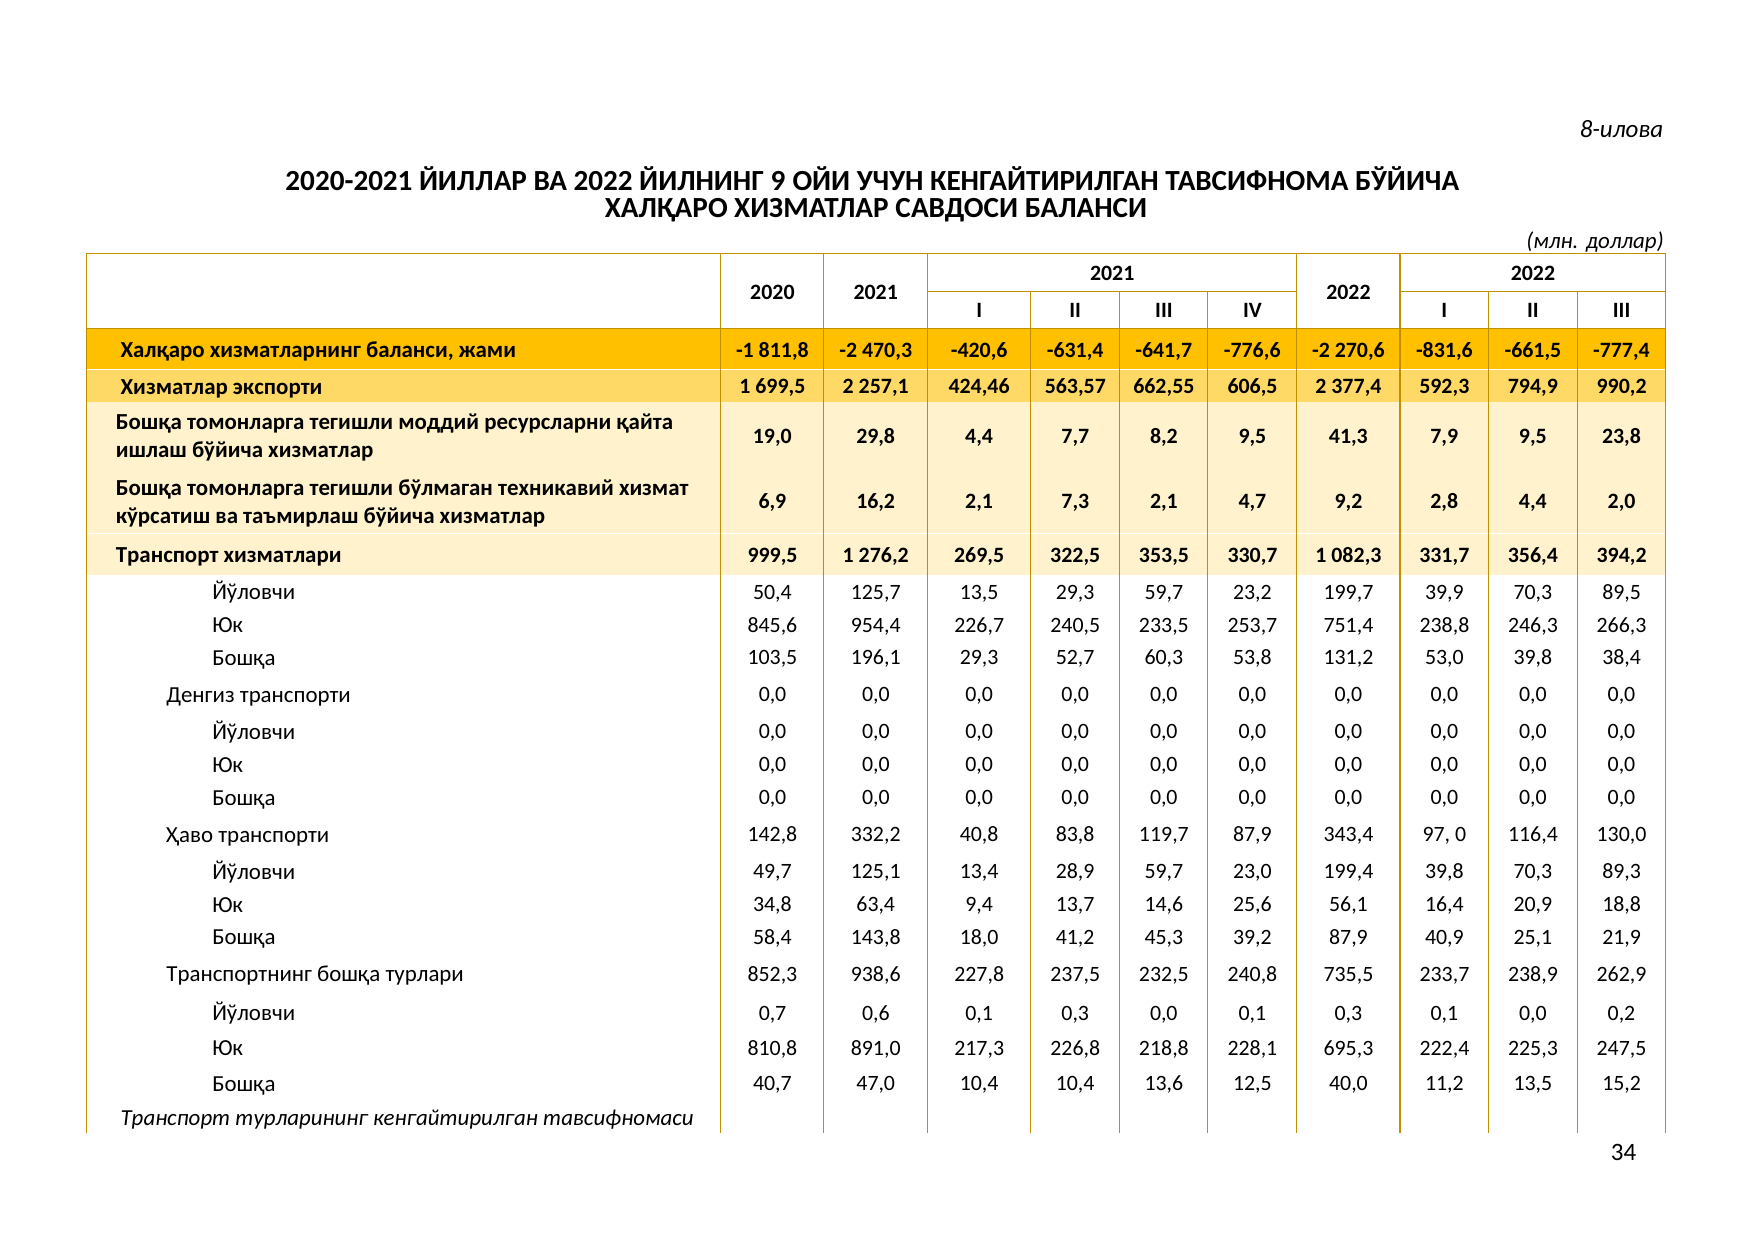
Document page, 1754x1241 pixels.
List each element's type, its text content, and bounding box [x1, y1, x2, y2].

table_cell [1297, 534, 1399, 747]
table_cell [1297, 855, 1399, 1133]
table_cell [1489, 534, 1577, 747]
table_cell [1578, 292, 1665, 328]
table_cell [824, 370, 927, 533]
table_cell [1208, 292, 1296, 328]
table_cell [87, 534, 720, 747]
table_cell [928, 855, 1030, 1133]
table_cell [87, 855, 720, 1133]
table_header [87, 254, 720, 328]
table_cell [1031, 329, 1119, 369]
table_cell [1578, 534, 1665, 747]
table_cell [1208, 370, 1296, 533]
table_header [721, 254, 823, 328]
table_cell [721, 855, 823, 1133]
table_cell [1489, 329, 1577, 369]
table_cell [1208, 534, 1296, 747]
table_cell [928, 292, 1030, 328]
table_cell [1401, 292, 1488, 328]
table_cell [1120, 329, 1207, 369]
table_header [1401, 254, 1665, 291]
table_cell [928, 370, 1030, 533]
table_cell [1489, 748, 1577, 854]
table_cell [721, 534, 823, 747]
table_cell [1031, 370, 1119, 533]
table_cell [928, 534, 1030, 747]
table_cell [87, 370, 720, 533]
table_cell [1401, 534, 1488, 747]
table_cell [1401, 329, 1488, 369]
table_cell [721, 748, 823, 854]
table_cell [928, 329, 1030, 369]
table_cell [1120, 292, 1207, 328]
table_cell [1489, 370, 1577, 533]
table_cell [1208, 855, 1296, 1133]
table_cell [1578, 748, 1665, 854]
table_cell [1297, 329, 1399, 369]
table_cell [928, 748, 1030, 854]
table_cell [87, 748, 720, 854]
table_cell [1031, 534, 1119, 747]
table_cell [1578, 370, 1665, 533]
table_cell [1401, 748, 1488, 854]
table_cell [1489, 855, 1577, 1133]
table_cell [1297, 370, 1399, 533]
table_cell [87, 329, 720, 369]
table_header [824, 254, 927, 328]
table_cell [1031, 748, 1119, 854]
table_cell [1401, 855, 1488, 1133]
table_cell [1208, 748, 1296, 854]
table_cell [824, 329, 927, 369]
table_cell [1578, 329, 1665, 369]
text 8-илова [86, 118, 1666, 142]
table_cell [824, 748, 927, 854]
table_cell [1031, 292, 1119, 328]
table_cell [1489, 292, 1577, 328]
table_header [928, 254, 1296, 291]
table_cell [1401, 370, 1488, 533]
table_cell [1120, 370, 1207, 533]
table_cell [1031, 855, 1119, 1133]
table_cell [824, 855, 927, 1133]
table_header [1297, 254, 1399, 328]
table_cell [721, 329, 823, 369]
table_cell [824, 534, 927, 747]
subtitle 2020-2021 ЙИЛЛАР ВА 2022 ЙИЛНИНГ 9 ОЙИ УЧУН КЕНГАЙТИРИЛГАН ТАВСИФНОМА БЎЙИЧА ХАЛҚАРО ХИЗМАТЛАР САВДОСИ БАЛАНСИ [86, 167, 1666, 224]
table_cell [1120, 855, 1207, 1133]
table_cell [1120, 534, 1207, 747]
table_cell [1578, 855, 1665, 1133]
text (млн. доллар) [86, 231, 1666, 253]
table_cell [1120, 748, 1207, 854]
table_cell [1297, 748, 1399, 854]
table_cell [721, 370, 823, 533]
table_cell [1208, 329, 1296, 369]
